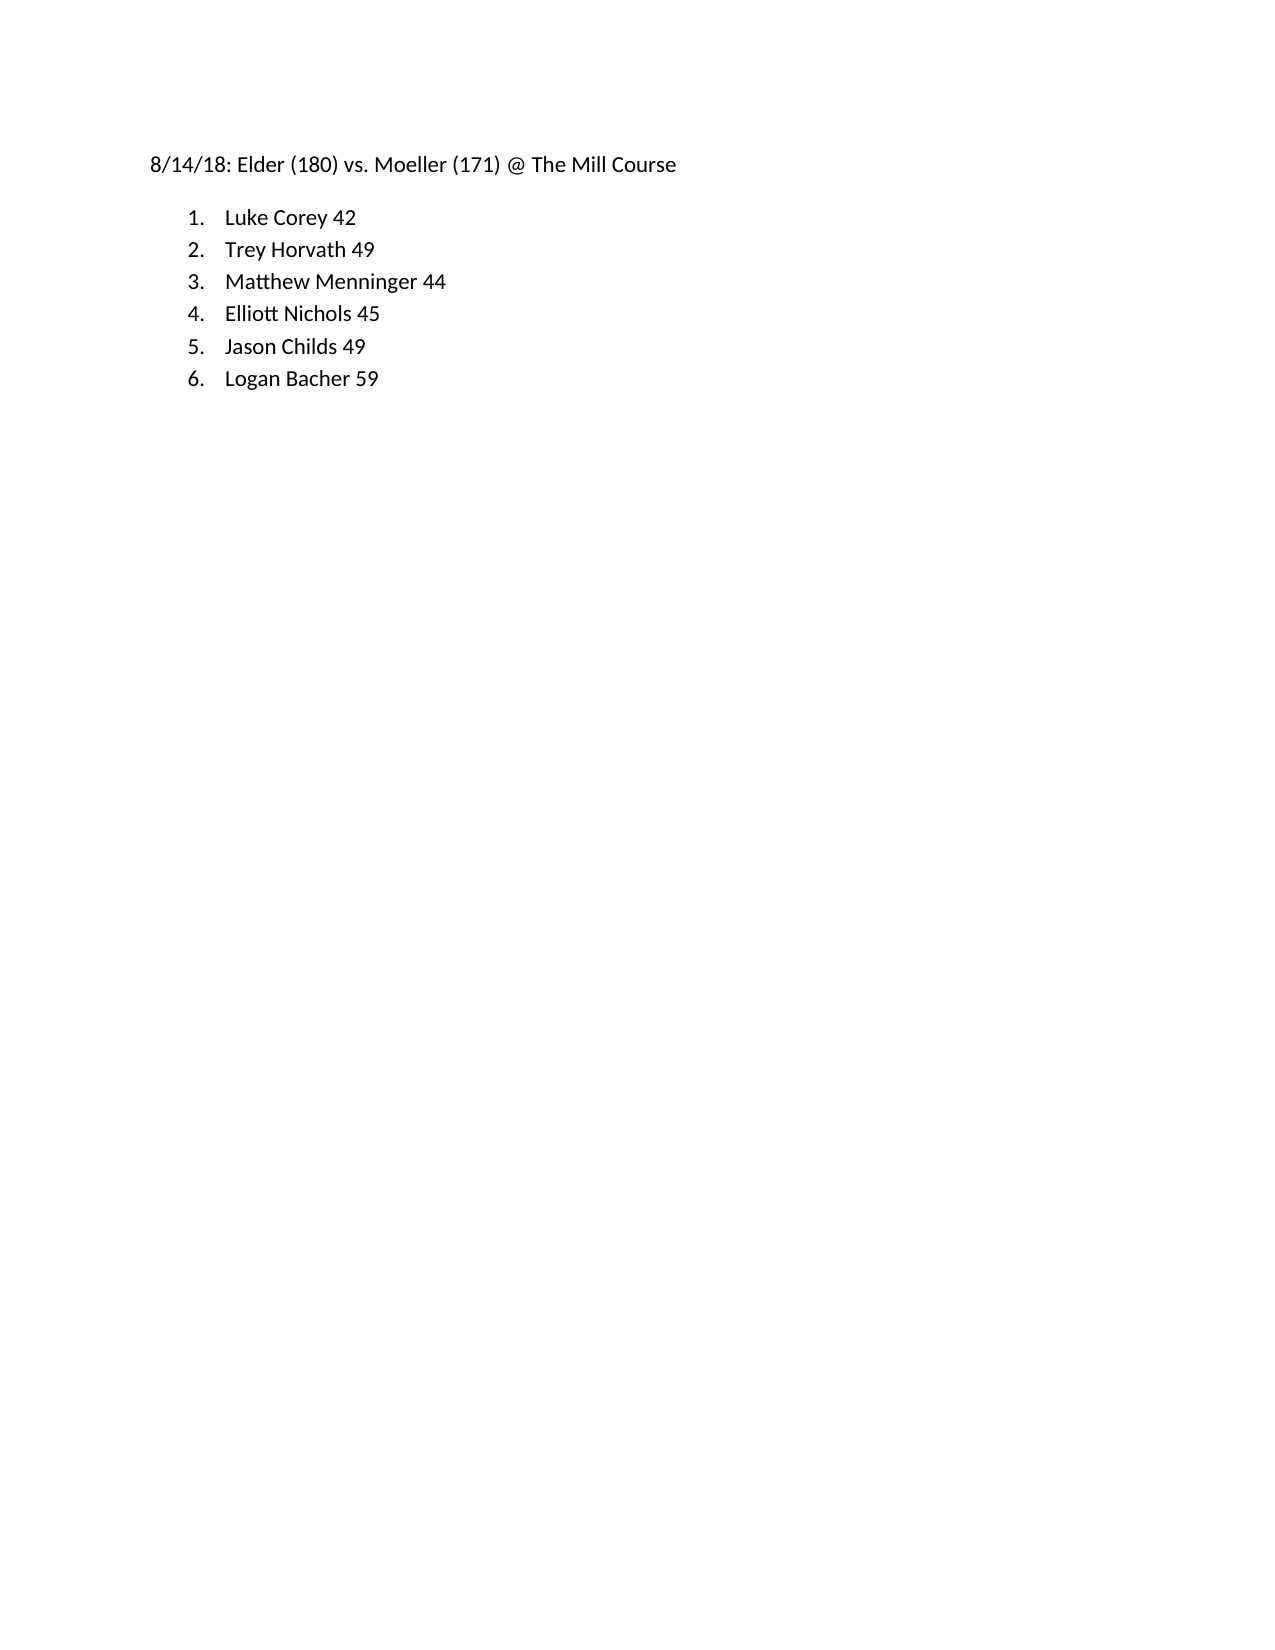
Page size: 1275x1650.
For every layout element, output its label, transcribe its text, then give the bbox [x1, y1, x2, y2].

list Logan Bacher 59 [187, 364, 1125, 392]
list Matthew Menninger 44 [187, 267, 1125, 295]
list Luke Corey 42 [187, 203, 1125, 231]
list Elliott Nichols 45 [187, 299, 1125, 328]
text 8/14/18: Elder (180) vs. Moeller (171) @ The Mill Course [150, 150, 1125, 178]
list Jason Childs 49 [187, 332, 1125, 360]
list Trey Horvath 49 [187, 235, 1125, 263]
